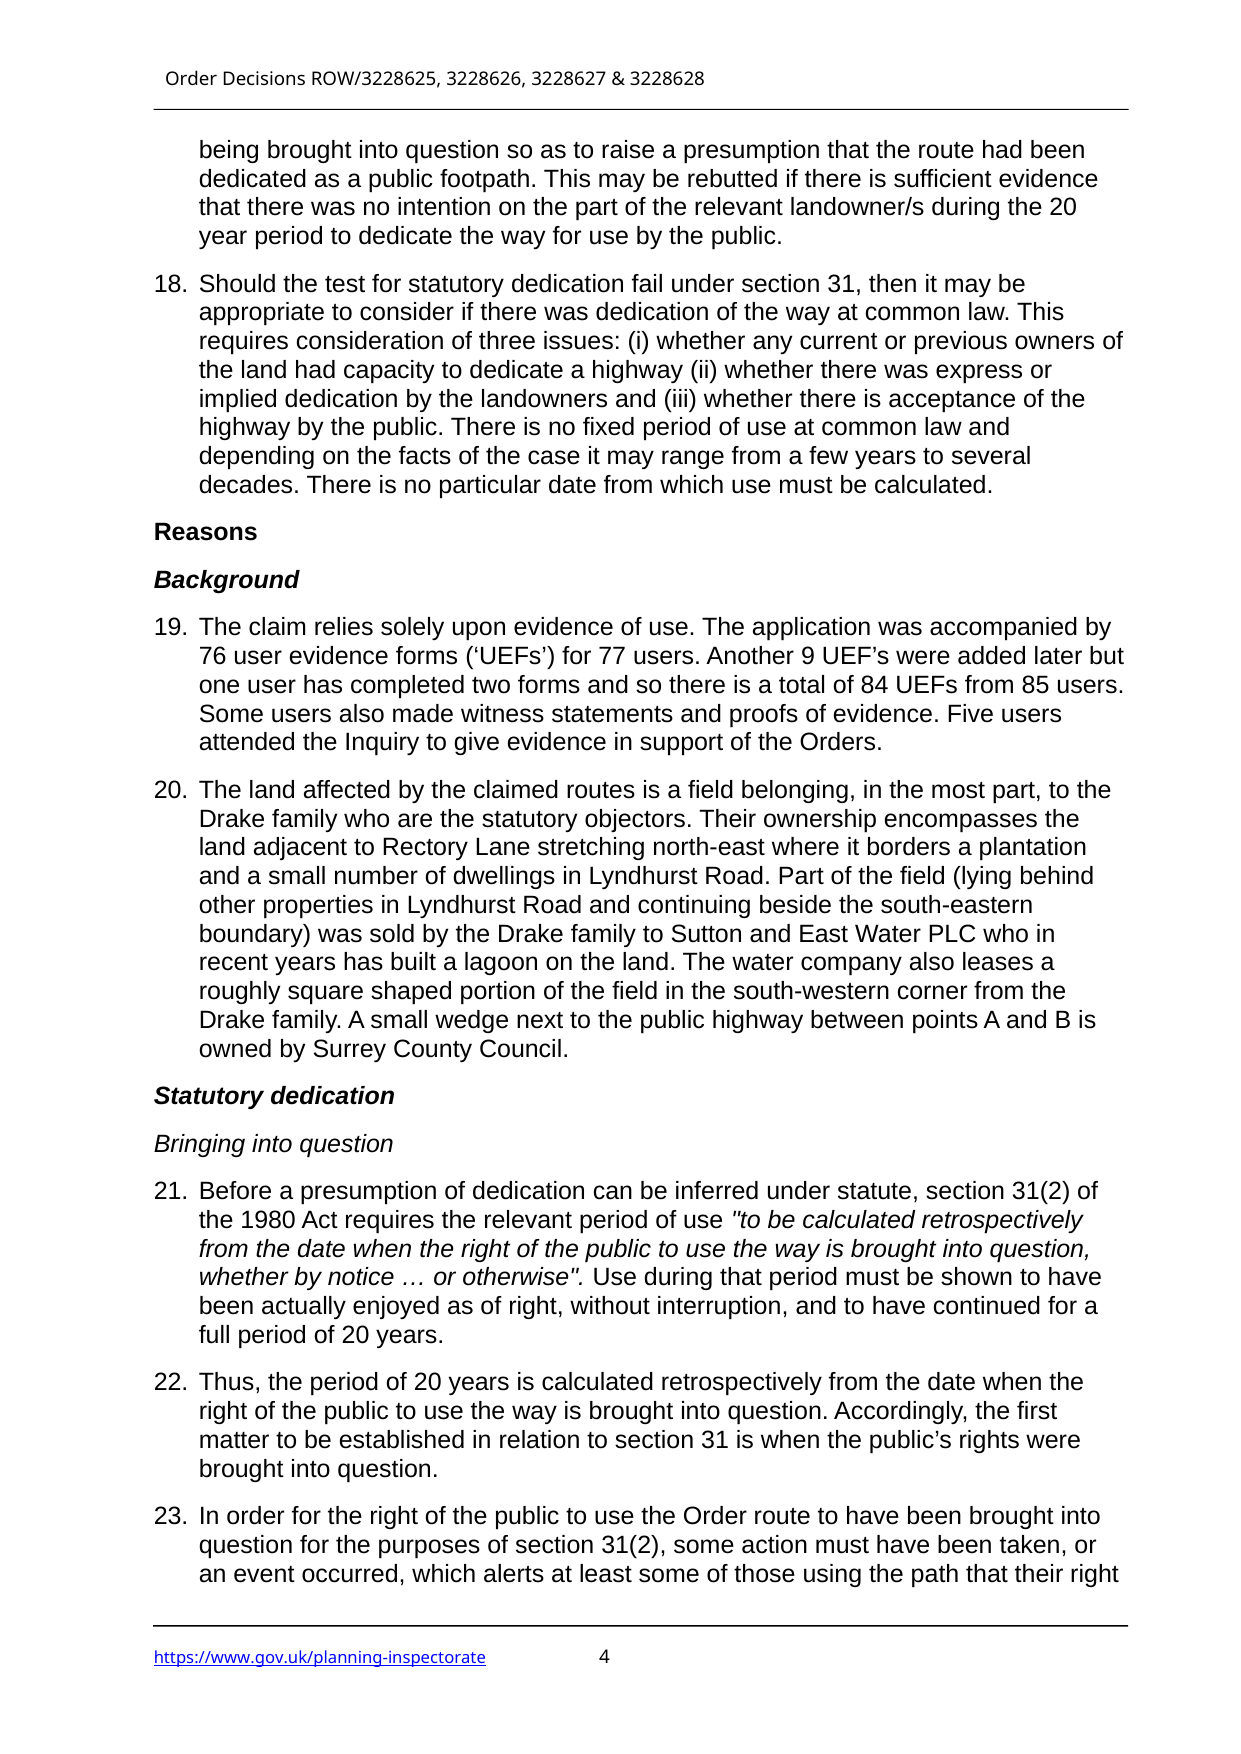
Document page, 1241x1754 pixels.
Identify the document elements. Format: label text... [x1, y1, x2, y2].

list Bringing into question [153, 1128, 1128, 1157]
list The claim relies solely upon evidence of use. The application was accompanied by 76 user evidence forms (‘UEFs’) for 77 users. Another 9 UEF’s were added later but one user has completed two forms and so there is a total of 84 UEFs from 85 users. Some users also made witness statements and proofs of evidence. Five users attended the Inquiry to give evidence in support of the Orders. [153, 612, 1128, 756]
list Background [153, 565, 1128, 593]
subtitle Reasons [153, 517, 1128, 546]
list The land affected by the claimed routes is a field belonging, in the most part, to the Drake family who are the statutory objectors. Their ownership encompasses the land adjacent to Rectory Lane stretching north-east where it borders a plantation and a small number of dwellings in Lyndhurst Road. Part of the field (lying behind other properties in Lyndhurst Road and continuing beside the south-eastern boundary) was sold by the Drake family to Sutton and East Water PLC who in recent years has built a lagoon on the land. The water company also leases a roughly square shaped portion of the field in the south-western corner from the Drake family. A small wedge next to the public highway between points A and B is owned by Surrey County Council. [153, 775, 1128, 1062]
list Thus, the period of 20 years is calculated retrospectively from the date when the right of the public to use the way is brought into question. Accordingly, the first matter to be established in relation to section 31 is when the public’s rights were brought into question. [153, 1367, 1128, 1482]
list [153, 1501, 1128, 1587]
list Before a presumption of dedication can be inferred under statute, section 31(2) of the 1980 Act requires the relevant period of use "to be calculated retrospectively from the date when the right of the public to use the way is brought into question, whether by notice … or otherwise". Use during that period must be shown to have been actually enjoyed as of right, without interruption, and to have continued for a full period of 20 years. [153, 1176, 1128, 1348]
list Should the test for statutory dedication fail under section 31, then it may be appropriate to consider if there was dedication of the way at common law. This requires consideration of three issues: (i) whether any current or previous owners of the land had capacity to dedicate a highway (ii) whether there was express or implied dedication by the landowners and (iii) whether there is acceptance of the highway by the public. There is no fixed period of use at common law and depending on the facts of the case it may range from a few years to several decades. There is no particular date from which use must be calculated. [153, 268, 1128, 498]
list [153, 135, 1128, 250]
list Statutory dedication [153, 1081, 1128, 1110]
